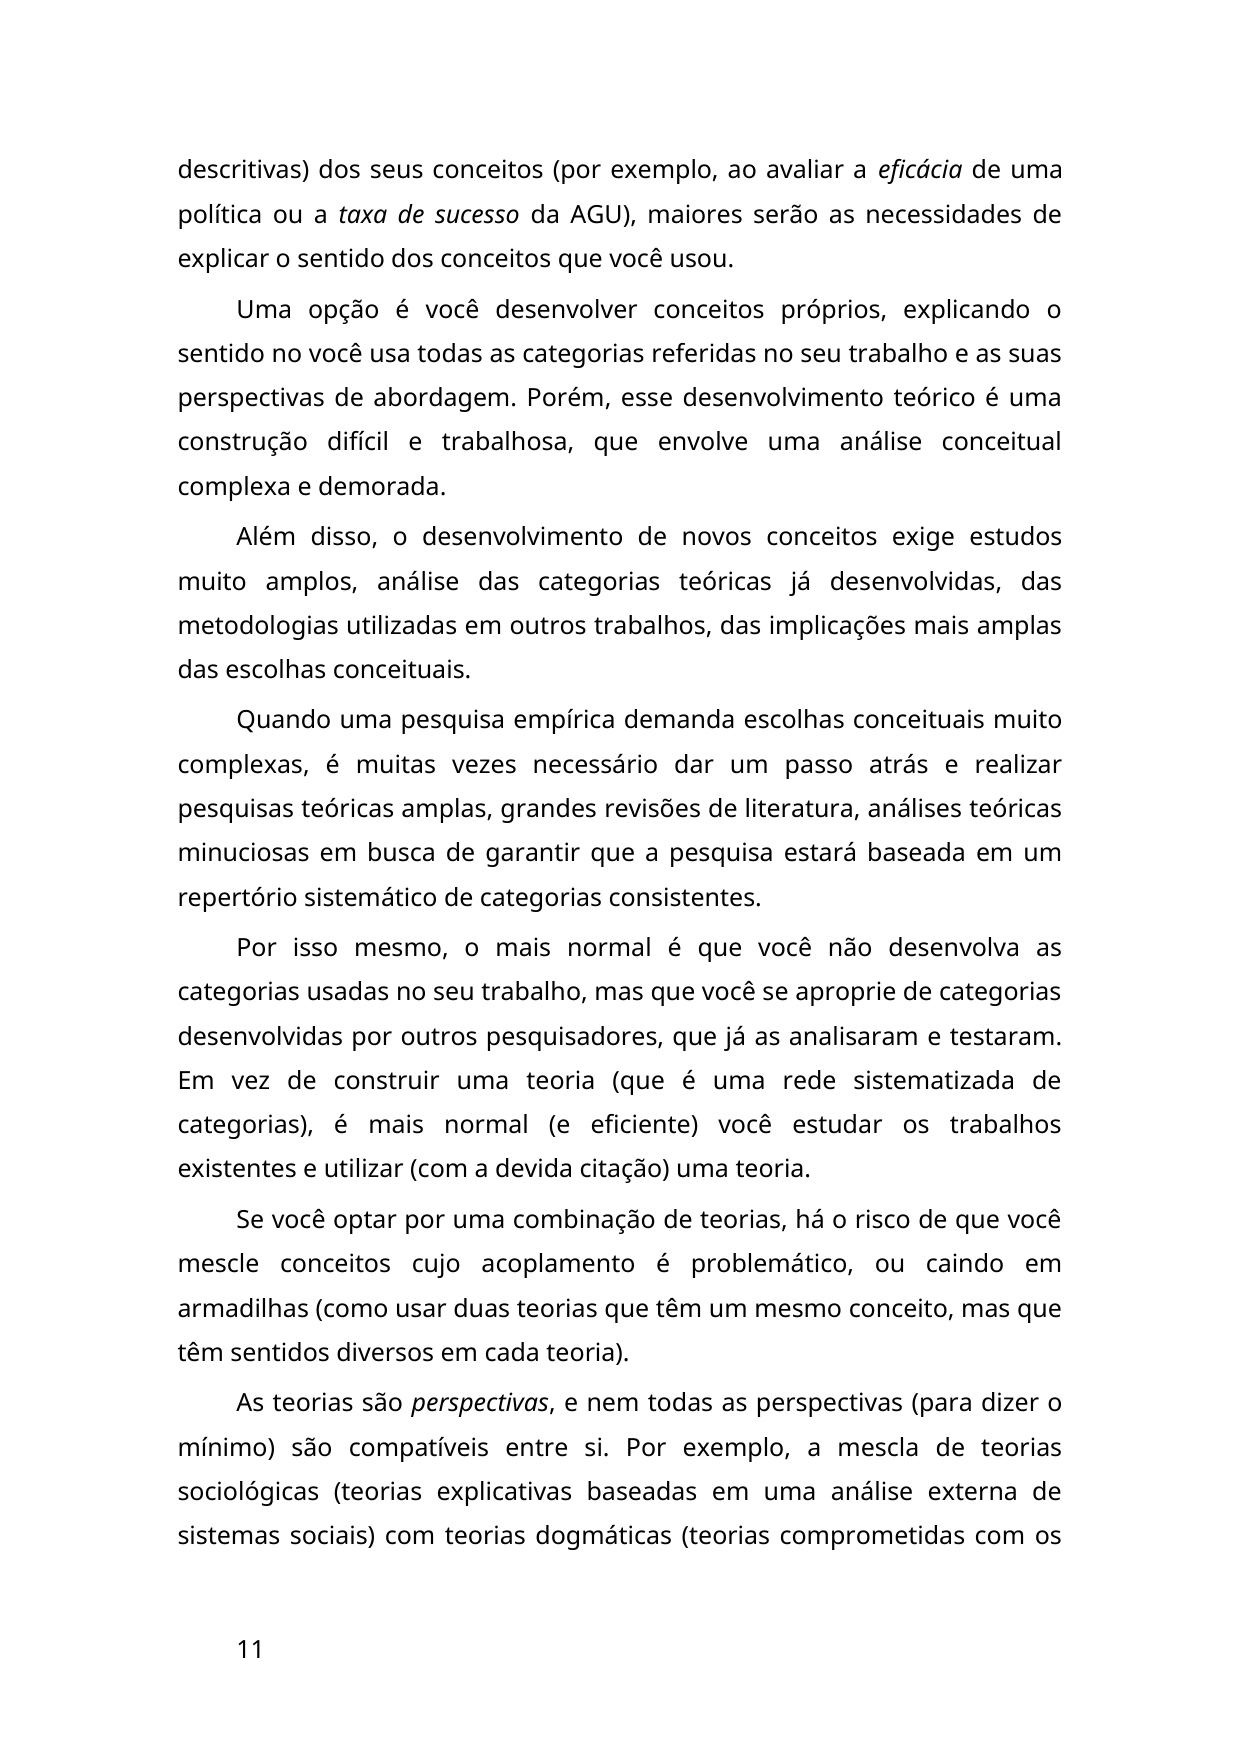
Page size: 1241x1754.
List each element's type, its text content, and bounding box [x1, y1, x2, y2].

text Se você optar por uma combinação de teorias, há o risco de que você mescle conceitos cujo acoplamento é problemático, ou caindo em armadilhas (como usar duas teorias que têm um mesmo conceito, mas que têm sentidos diversos em cada teoria). [177, 1202, 1063, 1368]
text Por isso mesmo, o mais normal é que você não desenvolva as categorias usadas no seu trabalho, mas que você se aproprie de categorias desenvolvidas por outros pesquisadores, que já as analisaram e testaram. Em vez de construir uma teoria (que é uma rede sistematizada de categorias), é mais normal (e eficiente) você estudar os trabalhos existentes e utilizar (com a devida citação) uma teoria. [177, 930, 1063, 1185]
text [177, 152, 1063, 275]
text Uma opção é você desenvolver conceitos próprios, explicando o sentido no você usa todas as categorias referidas no seu trabalho e as suas perspectivas de abordagem. Porém, esse desenvolvimento teórico é uma construção difícil e trabalhosa, que envolve uma análise conceitual complexa e demorada. [177, 291, 1063, 502]
text Além disso, o desenvolvimento de novos conceitos exige estudos muito amplos, análise das categorias teóricas já desenvolvidas, das metodologias utilizadas em outros trabalhos, das implicações mais amplas das escolhas conceituais. [177, 519, 1063, 686]
text Quando uma pesquisa empírica demanda escolhas conceituais muito complexas, é muitas vezes necessário dar um passo atrás e realizar pesquisas teóricas amplas, grandes revisões de literatura, análises teóricas minuciosas em busca de garantir que a pesquisa estará baseada em um repertório sistemático de categorias consistentes. [177, 702, 1063, 913]
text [177, 1385, 1063, 1552]
